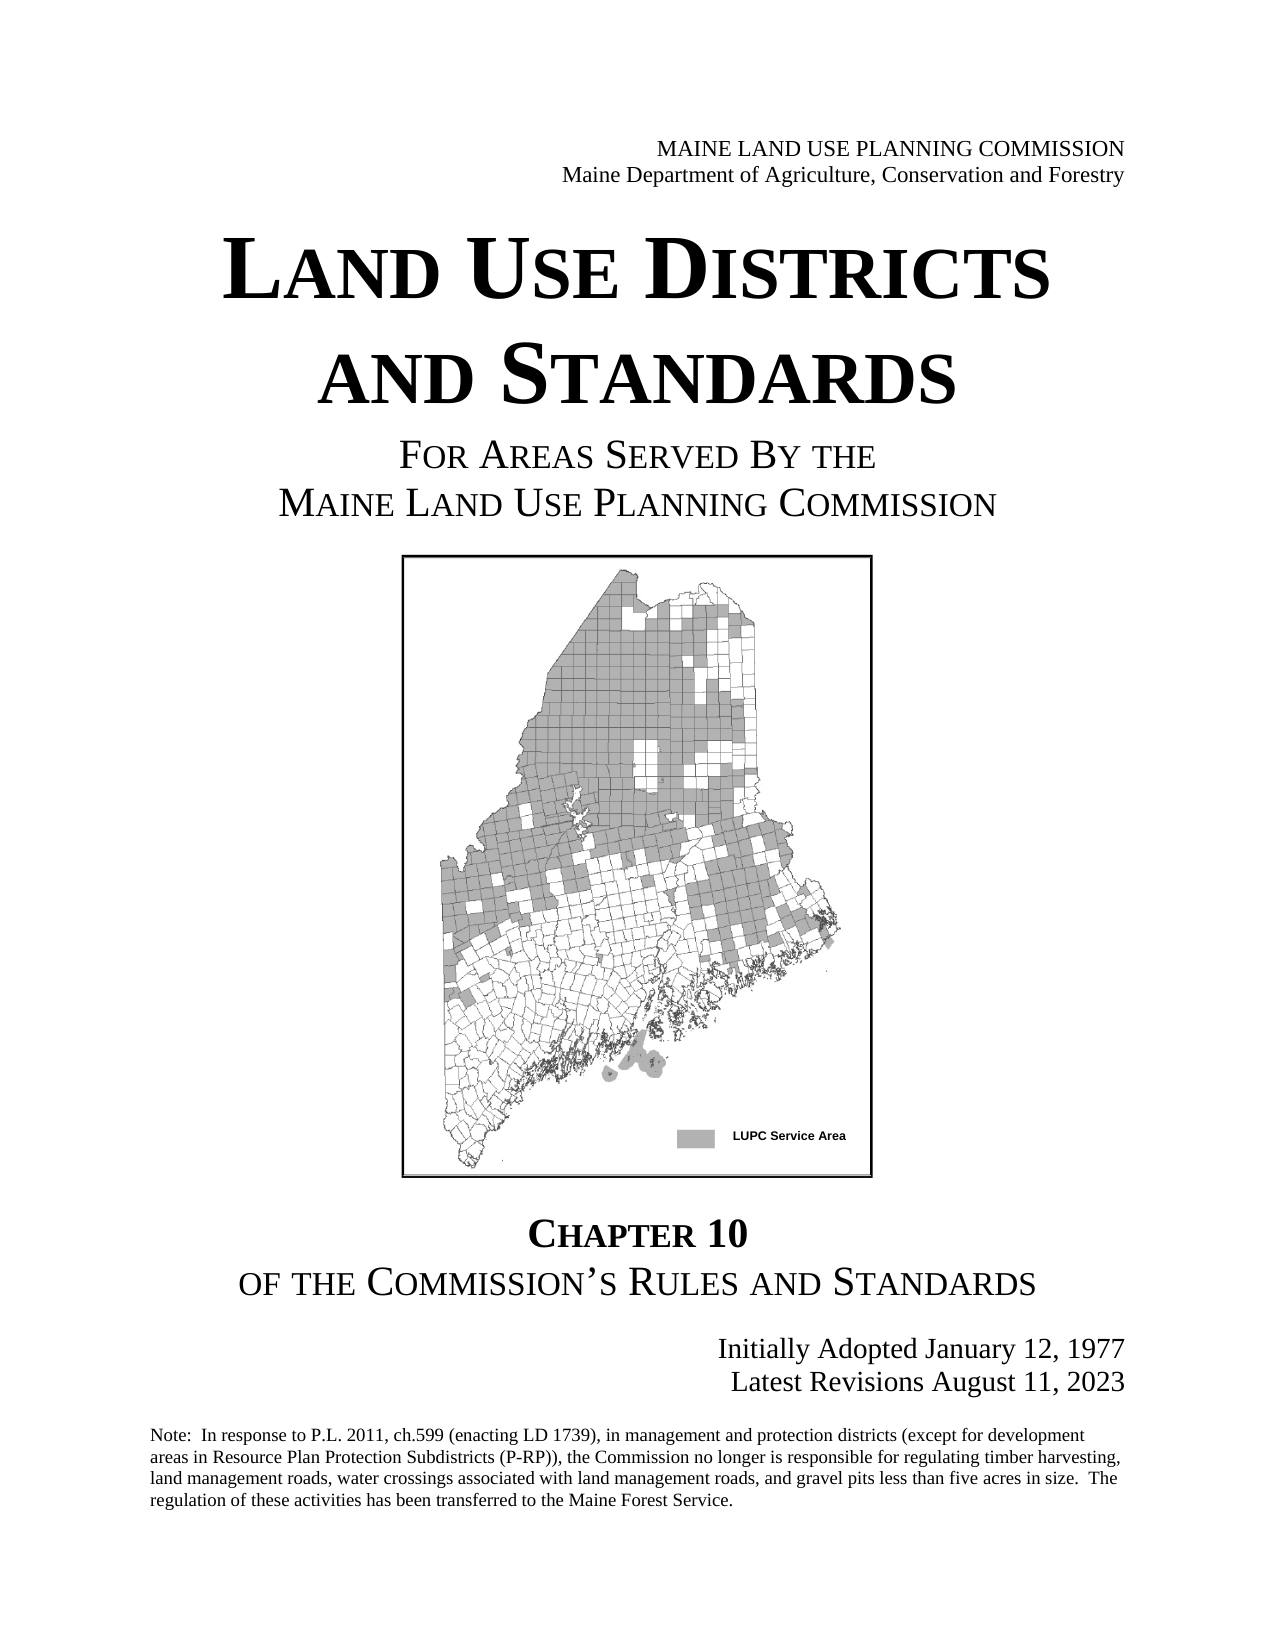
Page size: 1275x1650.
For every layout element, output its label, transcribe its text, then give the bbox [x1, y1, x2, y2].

text Note: In response to P.L. 2011, ch.599 (enacting LD 1739), in management and protection districts (except for development areas in Resource Plan Protection Subdistricts (P-RP)), the Commission no longer is responsible for regulating timber harvesting, land management roads, water crossings associated with land management roads, and gravel pits less than five acres in size. The regulation of these activities has been transferred to the Maine Forest Service. [150, 1424, 1125, 1510]
text Maine Land Use PLANNING Commission [150, 135, 1125, 161]
text Initially Adopted January 12, 1977 [150, 1331, 1125, 1364]
text Maine Department of Agriculture, Conservation and Forestry [150, 161, 1125, 188]
text Land Use Districts and Standards [150, 213, 1125, 423]
text Latest Revisions August 11, 2023 [150, 1364, 1125, 1398]
text Chapter 10 of the Commission’s Rules and Standards [150, 1208, 1125, 1304]
text For Areas Served By the Maine Land Use Planning Commission [150, 430, 1125, 526]
picture [399, 552, 876, 1183]
